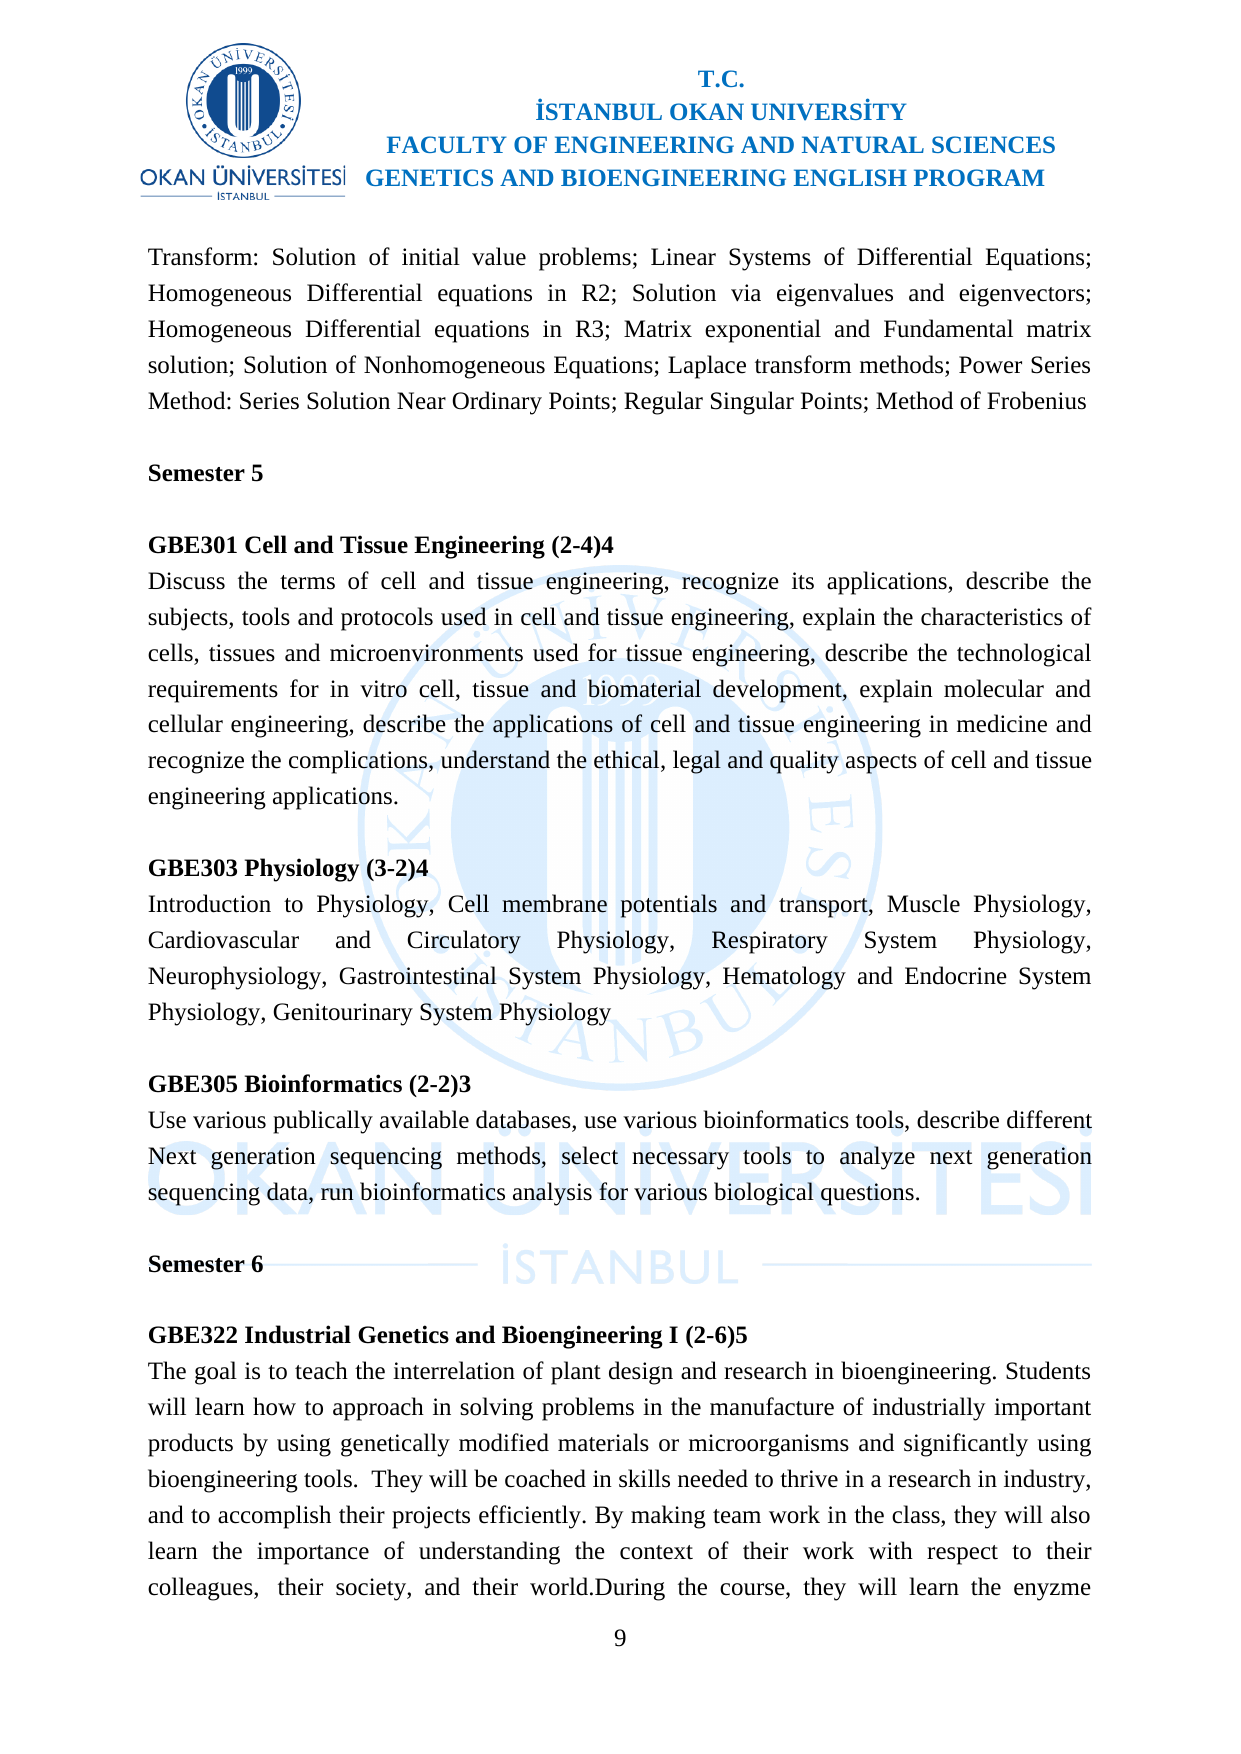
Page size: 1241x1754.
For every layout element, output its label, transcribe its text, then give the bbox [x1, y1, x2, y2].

text Introduction to Physiology, Cell membrane potentials and transport, Muscle Physiology, Cardiovascular and Circulatory Physiology, Respiratory System Physiology, Neurophysiology, Gastrointestinal System Physiology, Hematology and Endocrine System Physiology, Genitourinary System Physiology [148, 889, 1093, 1026]
text GBE301 Cell and Tissue Engineering (2-4)4 [148, 530, 1093, 559]
text GBE303 Physiology (3-2)4 [148, 853, 1093, 882]
text Semester 5 [148, 458, 1093, 487]
text GBE322 Industrial Genetics and Bioengineering I (2-6)5 [148, 1321, 1093, 1349]
picture [140, 43, 346, 200]
text Semester 6 [148, 1249, 1093, 1277]
text GBE305 Bioinformatics (2-2)3 [148, 1069, 1093, 1098]
text Discuss the terms of cell and tissue engineering, recognize its applications, describe the subjects, tools and protocols used in cell and tissue engineering, explain the characteristics of cells, tissues and microenvironments used for tissue engineering, describe the technological requirements for in vitro cell, tissue and biomaterial development, explain molecular and cellular engineering, describe the applications of cell and tissue engineering in medicine and recognize the complications, understand the ethical, legal and quality aspects of cell and tissue engineering applications. [148, 566, 1093, 810]
text Use various publically available databases, use various bioinformatics tools, describe different Next generation sequencing methods, select necessary tools to analyze next generation sequencing data, run bioinformatics analysis for various biological questions. [148, 1105, 1093, 1206]
